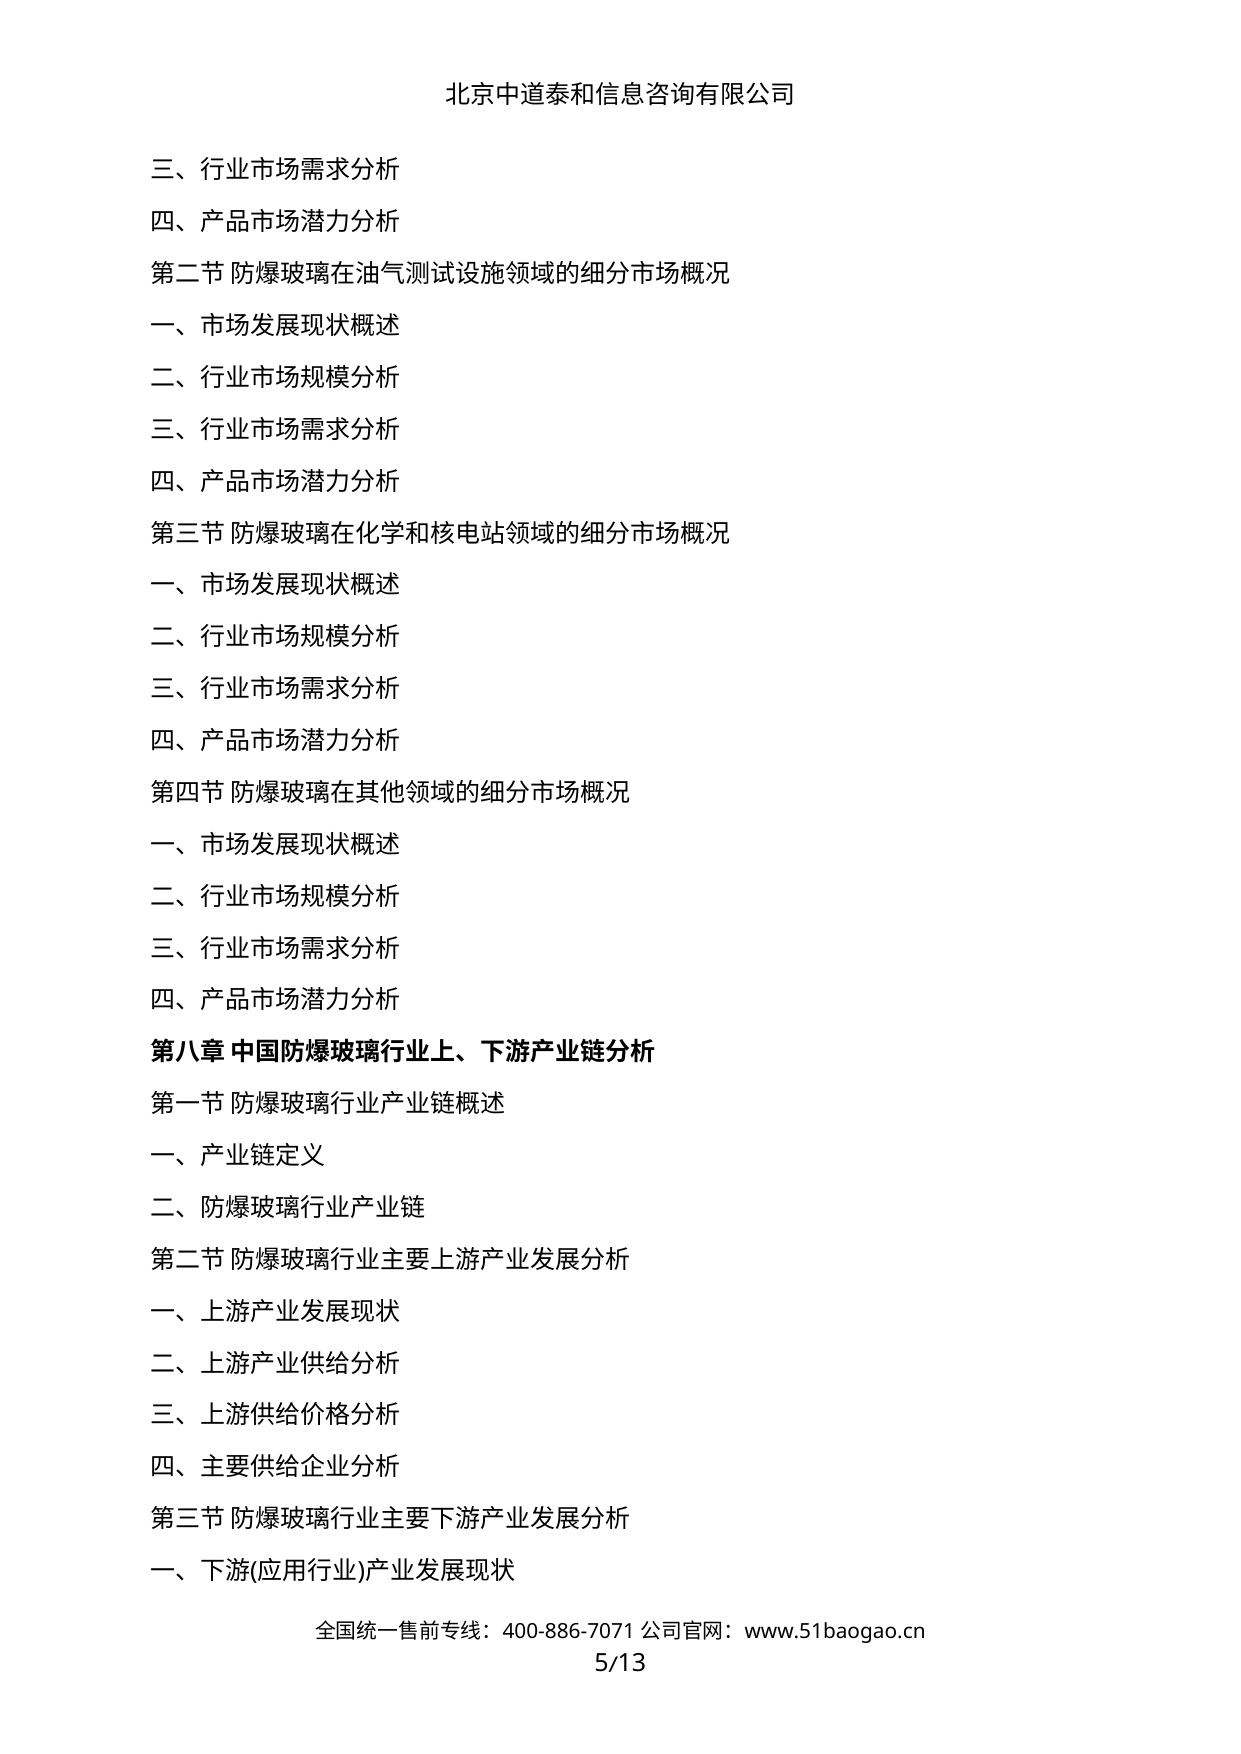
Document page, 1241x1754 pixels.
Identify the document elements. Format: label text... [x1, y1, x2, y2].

text 第三节 防爆玻璃在化学和核电站领域的细分市场概况 [150, 513, 1090, 549]
text 四、产品市场潜力分析 [150, 461, 1090, 497]
text 一、下游(应用行业)产业发展现状 [150, 1551, 1090, 1587]
text 第二节 防爆玻璃在油气测试设施领域的细分市场概况 [150, 254, 1090, 290]
text 第八章 中国防爆玻璃行业上、下游产业链分析 [150, 1032, 1090, 1068]
text 一、市场发展现状概述 [150, 306, 1090, 342]
text 一、市场发展现状概述 [150, 824, 1090, 861]
text 三、行业市场需求分析 [150, 928, 1090, 964]
text 二、防爆玻璃行业产业链 [150, 1187, 1090, 1224]
text 三、行业市场需求分析 [150, 409, 1090, 446]
text 第三节 防爆玻璃行业主要下游产业发展分析 [150, 1499, 1090, 1535]
text 二、行业市场规模分析 [150, 617, 1090, 653]
text 三、上游供给价格分析 [150, 1395, 1090, 1431]
text 一、上游产业发展现状 [150, 1291, 1090, 1327]
text 四、主要供给企业分析 [150, 1447, 1090, 1483]
text 一、产业链定义 [150, 1136, 1090, 1172]
text 三、行业市场需求分析 [150, 150, 1090, 186]
text 第四节 防爆玻璃在其他领域的细分市场概况 [150, 772, 1090, 809]
text 三、行业市场需求分析 [150, 669, 1090, 705]
text 二、行业市场规模分析 [150, 876, 1090, 912]
text 四、产品市场潜力分析 [150, 980, 1090, 1016]
text 四、产品市场潜力分析 [150, 202, 1090, 238]
text 四、产品市场潜力分析 [150, 721, 1090, 757]
text 二、上游产业供给分析 [150, 1343, 1090, 1379]
text 第二节 防爆玻璃行业主要上游产业发展分析 [150, 1239, 1090, 1276]
text 一、市场发展现状概述 [150, 565, 1090, 601]
text 二、行业市场规模分析 [150, 357, 1090, 394]
text 第一节 防爆玻璃行业产业链概述 [150, 1084, 1090, 1120]
